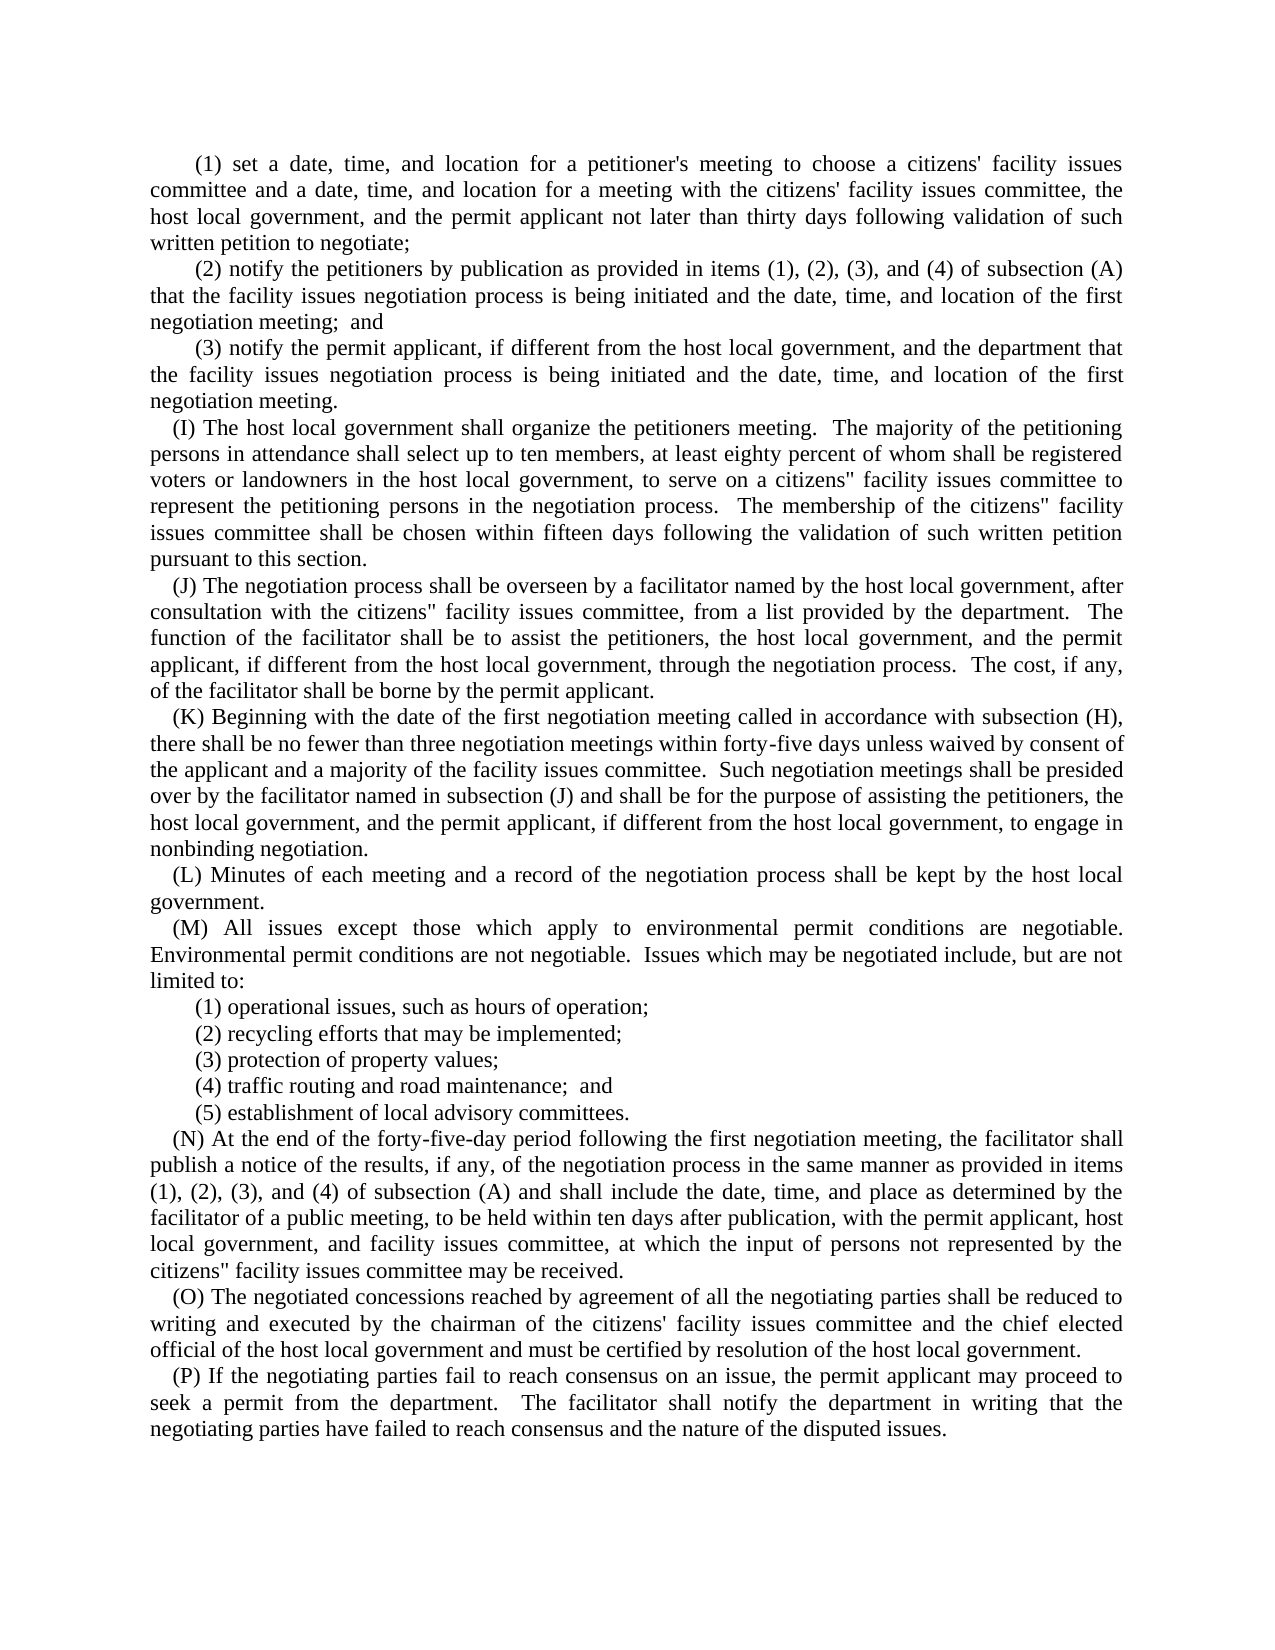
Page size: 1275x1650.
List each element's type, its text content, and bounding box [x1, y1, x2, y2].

text (M) All issues except those which apply to environmental permit conditions are negotiable. Environmental permit conditions are not negotiable. Issues which may be negotiated include, but are not limited to: [150, 914, 1125, 993]
text (I) The host local government shall organize the petitioners meeting. The majority of the petitioning persons in attendance shall select up to ten members, at least eighty percent of whom shall be registered voters or landowners in the host local government, to serve on a citizens" facility issues committee to represent the petitioning persons in the negotiation process. The membership of the citizens" facility issues committee shall be chosen within fifteen days following the validation of such written petition pursuant to this section. [150, 413, 1125, 572]
text (O) The negotiated concessions reached by agreement of all the negotiating parties shall be reduced to writing and executed by the chairman of the citizens' facility issues committee and the chief elected official of the host local government and must be certified by resolution of the host local government. [150, 1283, 1125, 1362]
text (K) Beginning with the date of the first negotiation meeting called in accordance with subsection (H), there shall be no fewer than three negotiation meetings within forty-five days unless waived by consent of the applicant and a majority of the facility issues committee. Such negotiation meetings shall be presided over by the facilitator named in subsection (J) and shall be for the purpose of assisting the petitioners, the host local government, and the permit applicant, if different from the host local government, to engage in nonbinding negotiation. [150, 703, 1125, 862]
text (L) Minutes of each meeting and a record of the negotiation process shall be kept by the host local government. [150, 862, 1125, 914]
text (1) set a date, time, and location for a petitioner's meeting to choose a citizens' facility issues committee and a date, time, and location for a meeting with the citizens' facility issues committee, the host local government, and the permit applicant not later than thirty days following validation of such written petition to negotiate; [150, 150, 1125, 255]
text (2) recycling efforts that may be implemented; [150, 1020, 1125, 1046]
text (2) notify the petitioners by publication as provided in items (1), (2), (3), and (4) of subsection (A) that the facility issues negotiation process is being initiated and the date, time, and location of the first negotiation meeting; and [150, 255, 1125, 334]
text (P) If the negotiating parties fail to reach consensus on an issue, the permit applicant may proceed to seek a permit from the department. The facilitator shall notify the department in writing that the negotiating parties have failed to reach consensus and the nature of the disputed issues. [150, 1362, 1125, 1441]
text (5) establishment of local advisory committees. [150, 1099, 1125, 1125]
text (N) At the end of the forty-five-day period following the first negotiation meeting, the facilitator shall publish a notice of the results, if any, of the negotiation process in the same manner as provided in items (1), (2), (3), and (4) of subsection (A) and shall include the date, time, and place as determined by the facilitator of a public meeting, to be held within ten days after publication, with the permit applicant, host local government, and facility issues committee, at which the input of persons not represented by the citizens" facility issues committee may be received. [150, 1125, 1125, 1283]
text (3) notify the permit applicant, if different from the host local government, and the department that the facility issues negotiation process is being initiated and the date, time, and location of the first negotiation meeting. [150, 334, 1125, 413]
text (1) operational issues, such as hours of operation; [150, 993, 1125, 1020]
text (J) The negotiation process shall be overseen by a facilitator named by the host local government, after consultation with the citizens" facility issues committee, from a list provided by the department. The function of the facilitator shall be to assist the petitioners, the host local government, and the permit applicant, if different from the host local government, through the negotiation process. The cost, if any, of the facilitator shall be borne by the permit applicant. [150, 572, 1125, 703]
text (4) traffic routing and road maintenance; and [150, 1072, 1125, 1099]
text (3) protection of property values; [150, 1046, 1125, 1072]
